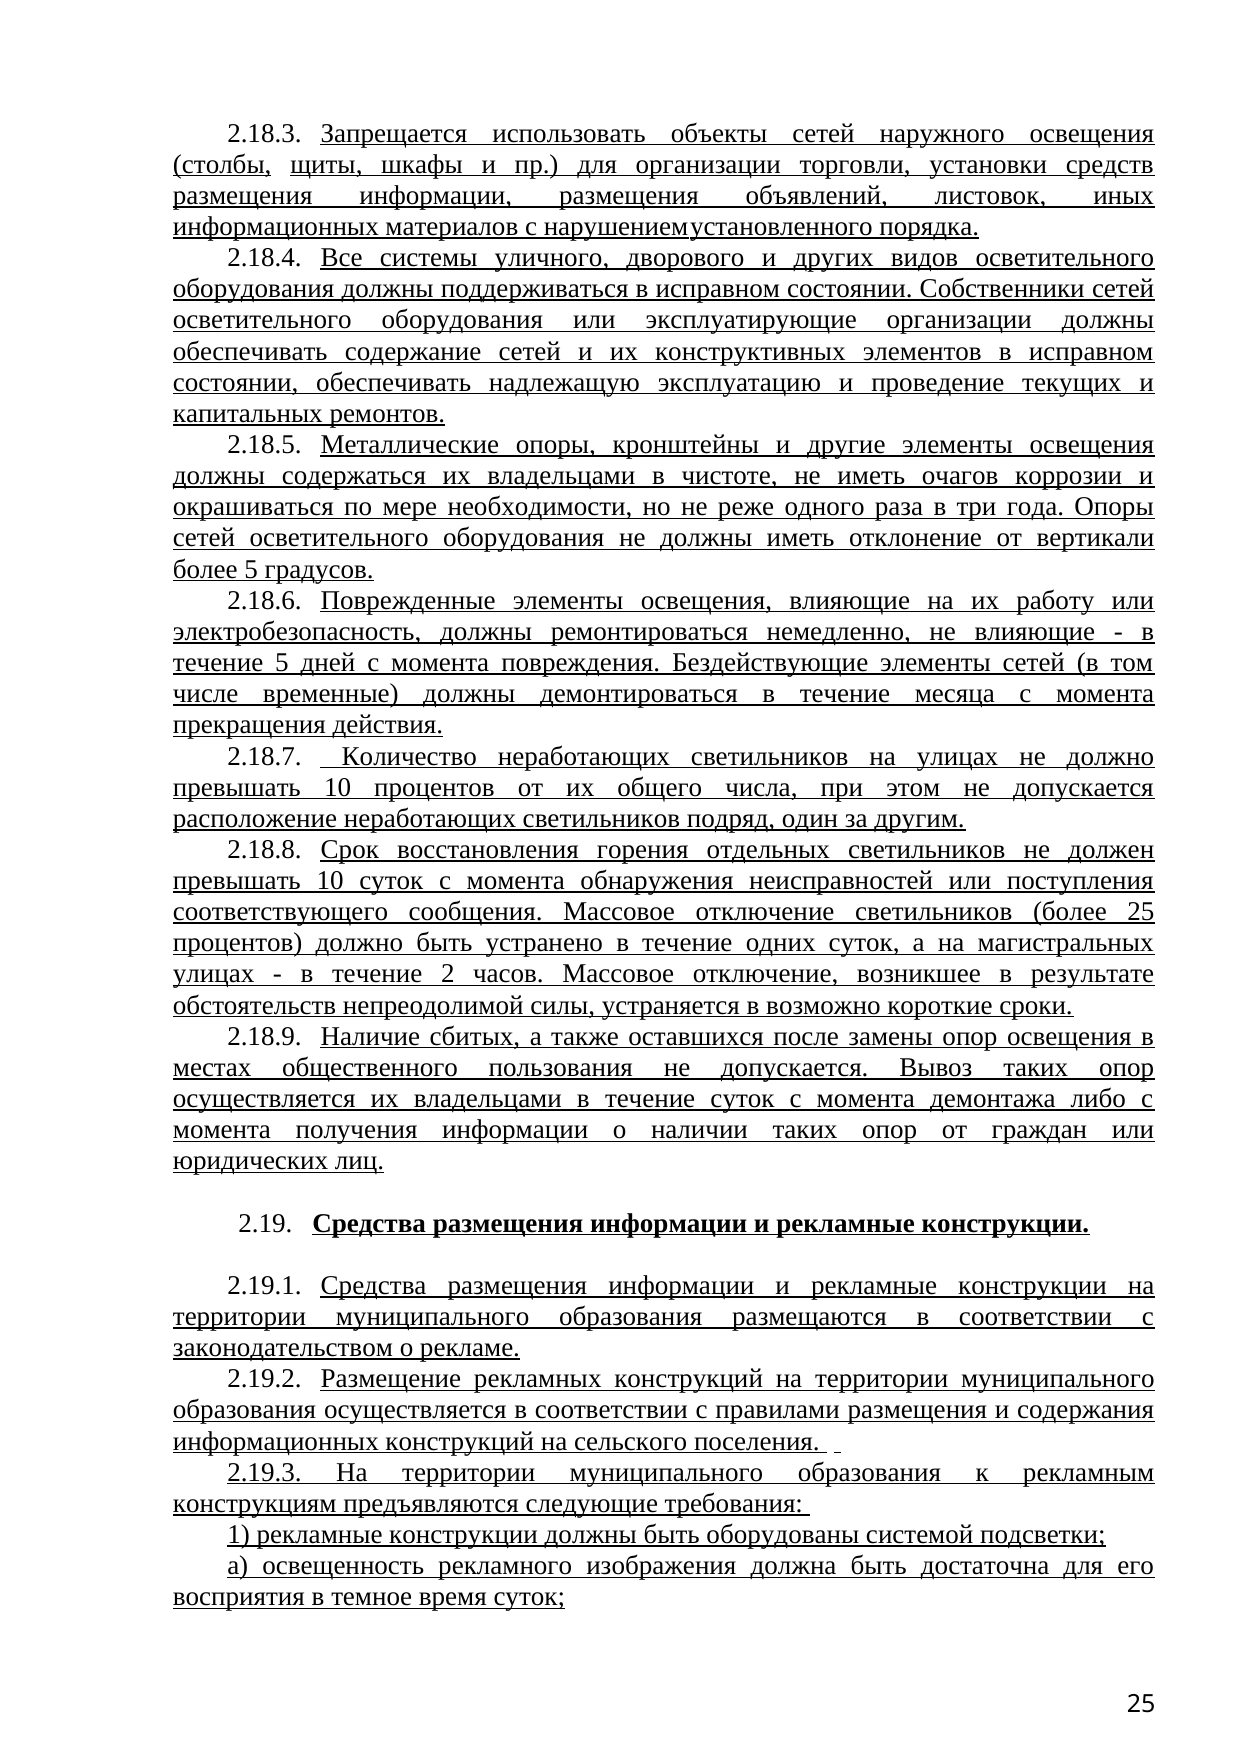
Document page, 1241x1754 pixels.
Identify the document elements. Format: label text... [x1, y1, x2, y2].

list Запрещается использовать объекты сетей наружного освещения (столбы, щиты, шкафы и пр.) для организации торговли, установки средств размещения информации, размещения объявлений, листовок, иных информационных материалов с нарушением установленного порядка. [173, 117, 1155, 206]
list Наличие сбитых, а также оставшихся после замены опор освещения в местах общественного пользования не допускается. Вывоз таких опор осуществляется их владельцами в течение суток с момента демонтажа либо с момента получения информации о наличии таких опор от граждан или юридических лиц. [173, 1142, 1155, 1176]
list Поврежденные элементы освещения, влияющие на их работу или электробезопасность, должны ремонтироваться немедленно, не влияющие - в течение 5 дней с момента повреждения. Бездействующие элементы сетей (в том числе временные) должны демонтироваться в течение месяца с момента прекращения действия. [173, 644, 1155, 673]
list Средства размещения информации и рекламные конструкции на территории муниципального образования размещаются в соответствии с законодательством о рекламе. [173, 1269, 1155, 1327]
list Размещение рекламных конструкций на территории муниципального образования осуществляется в соответствии с правилами размещения и содержания информационных конструкций на сельского поселения. [173, 1362, 1155, 1421]
list Срок восстановления горения отдельных светильников не должен превышать 10 суток с момента обнаружения неисправностей или поступления соответствующего сообщения. Массовое отключение светильников (более 25 процентов) должно быть устранено в течение одних суток, а на магистральных улицах - в течение 2 часов. Массовое отключение, возникшее в результате обстоятельств непреодолимой силы, устраняется в возможно короткие сроки. [173, 924, 1155, 954]
list Поврежденные элементы освещения, влияющие на их работу или электробезопасность, должны ремонтироваться немедленно, не влияющие - в течение 5 дней с момента повреждения. Бездействующие элементы сетей (в том числе временные) должны демонтироваться в течение месяца с момента прекращения действия. [173, 584, 1155, 642]
list Наличие сбитых, а также оставшихся после замены опор освещения в местах общественного пользования не допускается. Вывоз таких опор осуществляется их владельцами в течение суток с момента демонтажа либо с момента получения информации о наличии таких опор от граждан или юридических лиц. [173, 1080, 1155, 1109]
list Средства размещения информации и рекламные конструкции. [173, 1207, 1155, 1238]
list Запрещается использовать объекты сетей наружного освещения (столбы, щиты, шкафы и пр.) для организации торговли, установки средств размещения информации, размещения объявлений, листовок, иных информационных материалов с нарушением установленного порядка. [173, 208, 1155, 241]
list Все системы уличного, дворового и других видов осветительного оборудования должны поддерживаться в исправном состоянии. Собственники сетей осветительного оборудования или эксплуатирующие организации должны обеспечивать содержание сетей и их конструктивных элементов в исправном состоянии, обеспечивать надлежащую эксплуатацию и проведение текущих и капитальных ремонтов. [173, 241, 1155, 299]
list Все системы уличного, дворового и других видов осветительного оборудования должны поддерживаться в исправном состоянии. Собственники сетей осветительного оборудования или эксплуатирующие организации должны обеспечивать содержание сетей и их конструктивных элементов в исправном состоянии, обеспечивать надлежащую эксплуатацию и проведение текущих и капитальных ремонтов. [173, 394, 1155, 428]
list Все системы уличного, дворового и других видов осветительного оборудования должны поддерживаться в исправном состоянии. Собственники сетей осветительного оборудования или эксплуатирующие организации должны обеспечивать содержание сетей и их конструктивных элементов в исправном состоянии, обеспечивать надлежащую эксплуатацию и проведение текущих и капитальных ремонтов. [173, 363, 1155, 393]
list Размещение рекламных конструкций на территории муниципального образования осуществляется в соответствии с правилами размещения и содержания информационных конструкций на сельского поселения. [173, 1422, 1155, 1456]
list Срок восстановления горения отдельных светильников не должен превышать 10 суток с момента обнаружения неисправностей или поступления соответствующего сообщения. Массовое отключение светильников (более 25 процентов) должно быть устранено в течение одних суток, а на магистральных улицах - в течение 2 часов. Массовое отключение, возникшее в результате обстоятельств непреодолимой силы, устраняется в возможно короткие сроки. [173, 893, 1155, 922]
list Металлические опоры, кронштейны и другие элементы освещения должны содержаться их владельцами в чистоте, не иметь очагов коррозии и окрашиваться по мере необходимости, но не реже одного раза в три года. Опоры сетей осветительного оборудования не должны иметь отклонение от вертикали более 5 градусов. [173, 550, 1155, 584]
list Средства размещения информации и рекламные конструкции на территории муниципального образования размещаются в соответствии с законодательством о рекламе. [173, 1329, 1155, 1362]
list Наличие сбитых, а также оставшихся после замены опор освещения в местах общественного пользования не допускается. Вывоз таких опор осуществляется их владельцами в течение суток с момента демонтажа либо с момента получения информации о наличии таких опор от граждан или юридических лиц. [173, 1020, 1155, 1078]
text 2.19.3. На территории муниципального образования к рекламным конструкциям предъявляются следующие требования: [173, 1456, 1155, 1518]
list Количество неработающих светильников на улицах не должно превышать 10 процентов от их общего числа, при этом не допускается расположение неработающих светильников подряд, один за другим. [173, 739, 1155, 798]
list Количество неработающих светильников на улицах не должно превышать 10 процентов от их общего числа, при этом не допускается расположение неработающих светильников подряд, один за другим. [173, 799, 1155, 833]
list Срок восстановления горения отдельных светильников не должен превышать 10 суток с момента обнаружения неисправностей или поступления соответствующего сообщения. Массовое отключение светильников (более 25 процентов) должно быть устранено в течение одних суток, а на магистральных улицах - в течение 2 часов. Массовое отключение, возникшее в результате обстоятельств непреодолимой силы, устраняется в возможно короткие сроки. [173, 986, 1155, 1020]
list Поврежденные элементы освещения, влияющие на их работу или электробезопасность, должны ремонтироваться немедленно, не влияющие - в течение 5 дней с момента повреждения. Бездействующие элементы сетей (в том числе временные) должны демонтироваться в течение месяца с момента прекращения действия. [173, 706, 1155, 739]
text 1) рекламные конструкции должны быть оборудованы системой подсветки; [173, 1518, 1155, 1549]
list Металлические опоры, кронштейны и другие элементы освещения должны содержаться их владельцами в чистоте, не иметь очагов коррозии и окрашиваться по мере необходимости, но не реже одного раза в три года. Опоры сетей осветительного оборудования не должны иметь отклонение от вертикали более 5 градусов. [173, 488, 1155, 518]
list Поврежденные элементы освещения, влияющие на их работу или электробезопасность, должны ремонтироваться немедленно, не влияющие - в течение 5 дней с момента повреждения. Бездействующие элементы сетей (в том числе временные) должны демонтироваться в течение месяца с момента прекращения действия. [173, 675, 1155, 704]
list Наличие сбитых, а также оставшихся после замены опор освещения в местах общественного пользования не допускается. Вывоз таких опор осуществляется их владельцами в течение суток с момента демонтажа либо с момента получения информации о наличии таких опор от граждан или юридических лиц. [173, 1111, 1155, 1141]
list Все системы уличного, дворового и других видов осветительного оборудования должны поддерживаться в исправном состоянии. Собственники сетей осветительного оборудования или эксплуатирующие организации должны обеспечивать содержание сетей и их конструктивных элементов в исправном состоянии, обеспечивать надлежащую эксплуатацию и проведение текущих и капитальных ремонтов. [173, 332, 1155, 362]
list Металлические опоры, кронштейны и другие элементы освещения должны содержаться их владельцами в чистоте, не иметь очагов коррозии и окрашиваться по мере необходимости, но не реже одного раза в три года. Опоры сетей осветительного оборудования не должны иметь отклонение от вертикали более 5 градусов. [173, 519, 1155, 549]
text а) освещенность рекламного изображения должна быть достаточна для его восприятия в темное время суток; [173, 1549, 1155, 1612]
list Все системы уличного, дворового и других видов осветительного оборудования должны поддерживаться в исправном состоянии. Собственники сетей осветительного оборудования или эксплуатирующие организации должны обеспечивать содержание сетей и их конструктивных элементов в исправном состоянии, обеспечивать надлежащую эксплуатацию и проведение текущих и капитальных ремонтов. [173, 301, 1155, 331]
list Металлические опоры, кронштейны и другие элементы освещения должны содержаться их владельцами в чистоте, не иметь очагов коррозии и окрашиваться по мере необходимости, но не реже одного раза в три года. Опоры сетей осветительного оборудования не должны иметь отклонение от вертикали более 5 градусов. [173, 428, 1155, 486]
list Срок восстановления горения отдельных светильников не должен превышать 10 суток с момента обнаружения неисправностей или поступления соответствующего сообщения. Массовое отключение светильников (более 25 процентов) должно быть устранено в течение одних суток, а на магистральных улицах - в течение 2 часов. Массовое отключение, возникшее в результате обстоятельств непреодолимой силы, устраняется в возможно короткие сроки. [173, 833, 1155, 891]
list Срок восстановления горения отдельных светильников не должен превышать 10 суток с момента обнаружения неисправностей или поступления соответствующего сообщения. Массовое отключение светильников (более 25 процентов) должно быть устранено в течение одних суток, а на магистральных улицах - в течение 2 часов. Массовое отключение, возникшее в результате обстоятельств непреодолимой силы, устраняется в возможно короткие сроки. [173, 955, 1155, 985]
